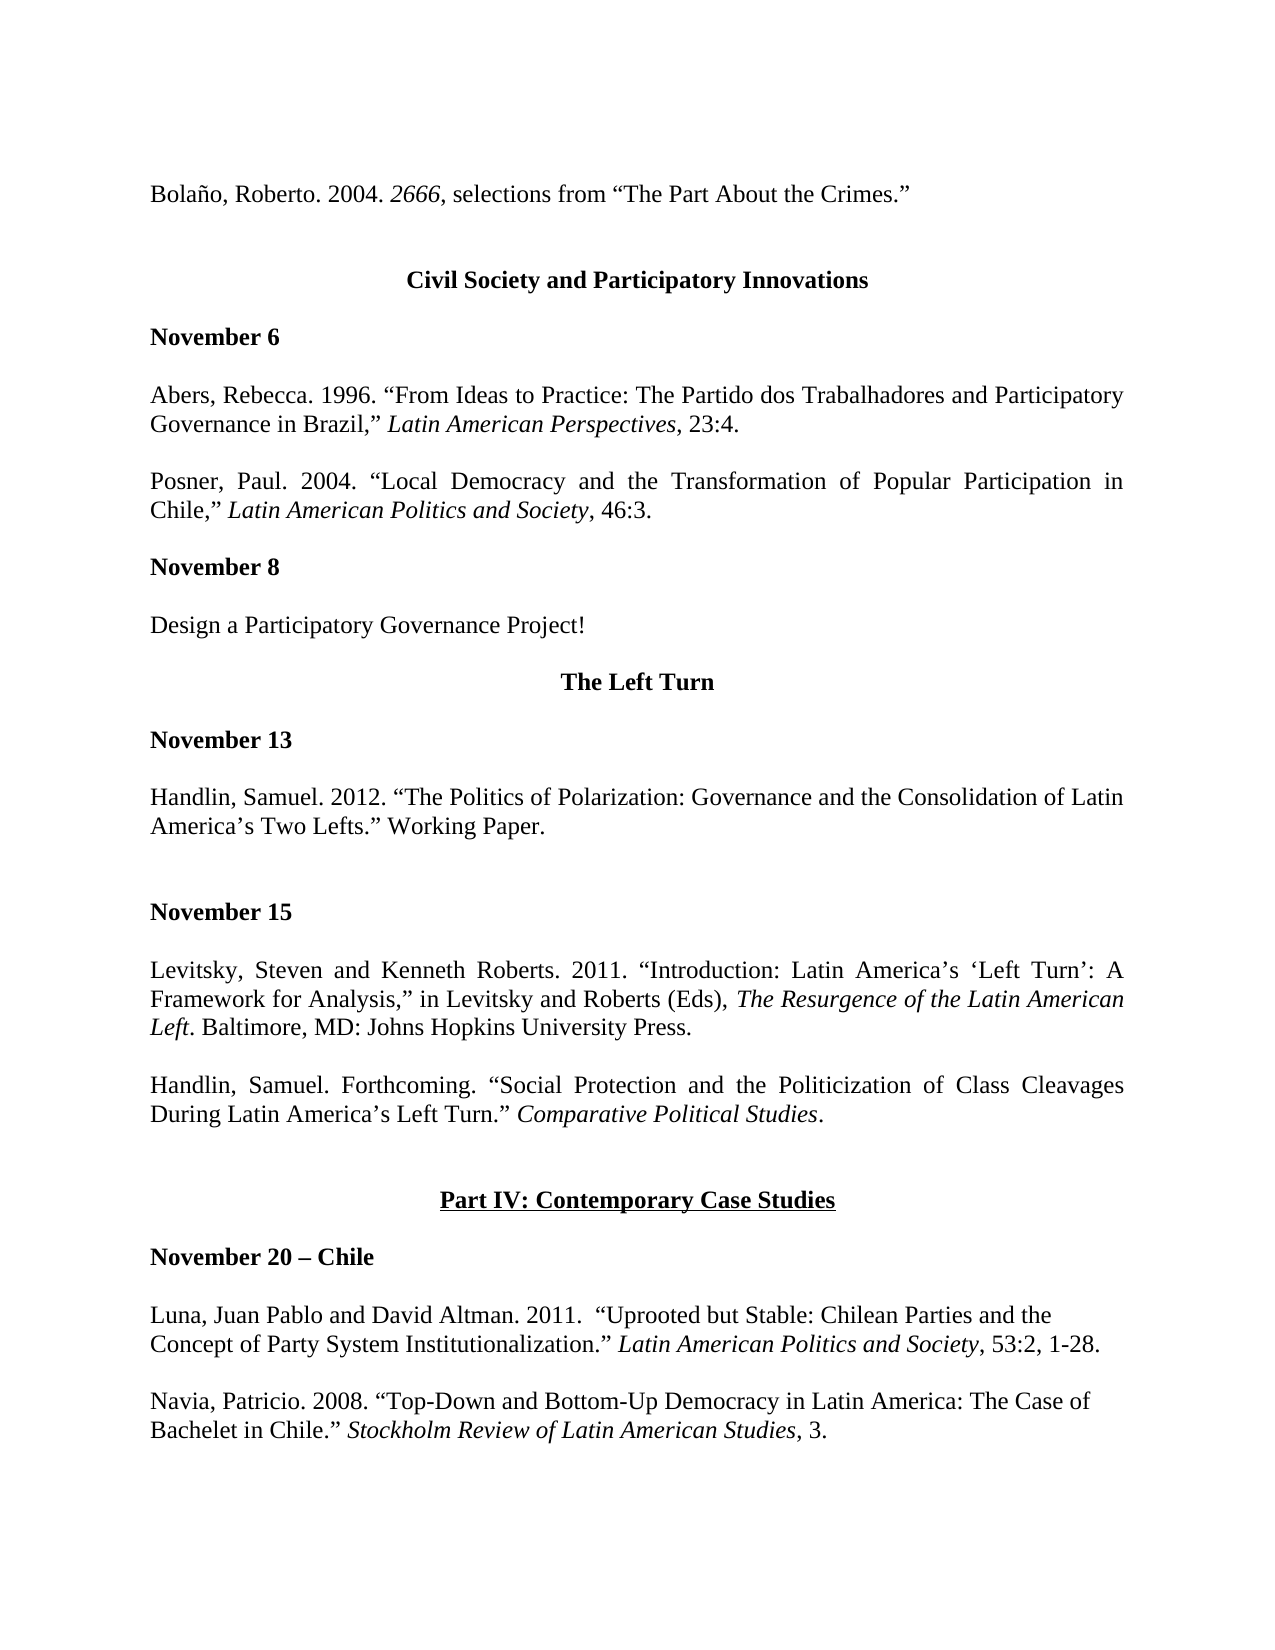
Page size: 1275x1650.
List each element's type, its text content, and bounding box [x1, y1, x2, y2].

text Design a Participatory Governance Project! [150, 610, 1125, 639]
text Handlin, Samuel. Forthcoming. “Social Protection and the Politicization of Class Cleavages During Latin America’s Left Turn.” Comparative Political Studies. [150, 1070, 1125, 1127]
text Posner, Paul. 2004. “Local Democracy and the Transformation of Popular Participation in Chile,” Latin American Politics and Society, 46:3. [150, 466, 1125, 524]
text November 8 [150, 552, 1125, 581]
text Abers, Rebecca. 1996. “From Ideas to Practice: The Partido dos Trabalhadores and Participatory Governance in Brazil,” Latin American Perspectives, 23:4. [150, 380, 1125, 437]
text Bolaño, Roberto. 2004. 2666, selections from “The Part About the Crimes.” [150, 179, 1125, 207]
text Part IV: Contemporary Case Studies [150, 1185, 1125, 1214]
text November 15 [150, 897, 1125, 926]
text November 20 – Chile [150, 1242, 1125, 1271]
text Luna, Juan Pablo and David Altman. 2011. “Uprooted but Stable: Chilean Parties and the Concept of Party System Institutionalization.” Latin American Politics and Society, 53:2, 1-28. [150, 1300, 1125, 1357]
text November 6 [150, 322, 1125, 351]
text Navia, Patricio. 2008. “Top-Down and Bottom-Up Democracy in Latin America: The Case of Bachelet in Chile.” Stockholm Review of Latin American Studies, 3. [150, 1386, 1125, 1444]
text Handlin, Samuel. 2012. “The Politics of Polarization: Governance and the Consolidation of Latin America’s Two Lefts.” Working Paper. [150, 782, 1125, 840]
text Civil Society and Participatory Innovations [150, 265, 1125, 294]
text Levitsky, Steven and Kenneth Roberts. 2011. “Introduction: Latin America’s ‘Left Turn’: A Framework for Analysis,” in Levitsky and Roberts (Eds), The Resurgence of the Latin American Left. Baltimore, MD: Johns Hopkins University Press. [150, 955, 1125, 1041]
text November 13 [150, 725, 1125, 754]
text The Left Turn [150, 667, 1125, 696]
